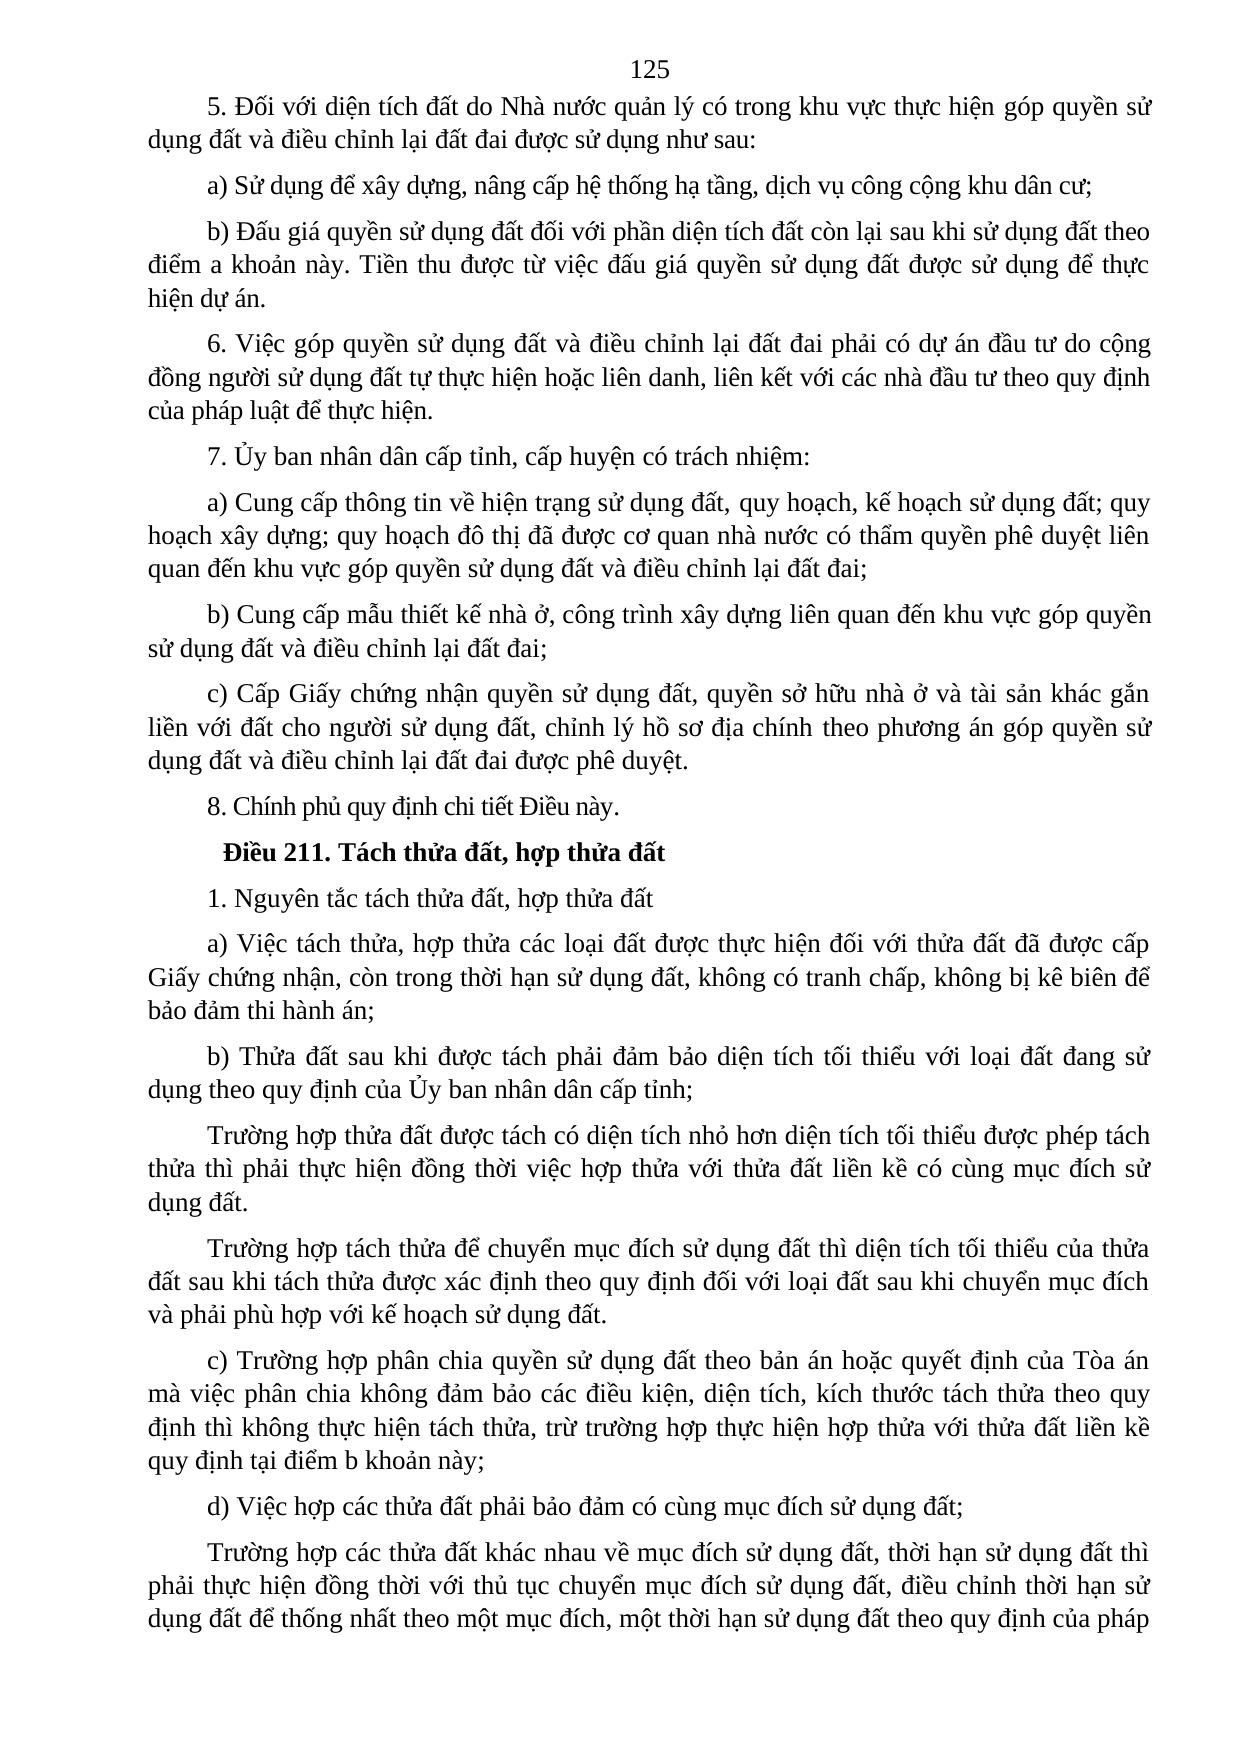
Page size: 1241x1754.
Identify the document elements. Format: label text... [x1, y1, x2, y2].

text a) Cung cấp thông tin về hiện trạng sử dụng đất, quy hoạch, kế hoạch sử dụng đất; quy hoạch xây dựng; quy hoạch đô thị đã được cơ quan nhà nước có thẩm quyền phê duyệt liên quan đến khu vực góp quyền sử dụng đất và điều chỉnh lại đất đai; [148, 484, 1152, 584]
text 6. Việc góp quyền sử dụng đất và điều chỉnh lại đất đai phải có dự án đầu tư do cộng đồng người sử dụng đất tự thực hiện hoặc liên danh, liên kết với các nhà đầu tư theo quy định của pháp luật để thực hiện. [148, 326, 1152, 426]
text 5. Đối với diện tích đất do Nhà nước quản lý có trong khu vực thực hiện góp quyền sử dụng đất và điều chỉnh lại đất đai được sử dụng như sau: [148, 89, 1152, 155]
text a) Việc tách thửa, hợp thửa các loại đất được thực hiện đối với thửa đất đã được cấp Giấy chứng nhận, còn trong thời hạn sử dụng đất, không có tranh chấp, không bị kê biên để bảo đảm thi hành án; [148, 926, 1152, 1026]
text c) Cấp Giấy chứng nhận quyền sử dụng đất, quyền sở hữu nhà ở và tài sản khác gắn liền với đất cho người sử dụng đất, chỉnh lý hồ sơ địa chính theo phương án góp quyền sử dụng đất và điều chỉnh lại đất đai được phê duyệt. [148, 676, 1152, 776]
text d) Việc hợp các thửa đất phải bảo đảm có cùng mục đích sử dụng đất; [148, 1489, 1152, 1522]
text 7. Ủy ban nhân dân cấp tỉnh, cấp huyện có trách nhiệm: [148, 439, 1152, 472]
text Trường hợp tách thửa để chuyển mục đích sử dụng đất thì diện tích tối thiểu của thửa đất sau khi tách thửa được xác định theo quy định đối với loại đất sau khi chuyển mục đích và phải phù hợp với kế hoạch sử dụng đất. [148, 1230, 1152, 1330]
text c) Trường hợp phân chia quyền sử dụng đất theo bản án hoặc quyết định của Tòa án mà việc phân chia không đảm bảo các điều kiện, diện tích, kích thước tách thửa theo quy định thì không thực hiện tách thửa, trừ trường hợp thực hiện hợp thửa với thửa đất liền kề quy định tại điểm b khoản này; [148, 1343, 1152, 1476]
text a) Sử dụng để xây dựng, nâng cấp hệ thống hạ tầng, dịch vụ công cộng khu dân cư; [148, 168, 1152, 201]
text b) Cung cấp mẫu thiết kế nhà ở, công trình xây dựng liên quan đến khu vực góp quyền sử dụng đất và điều chỉnh lại đất đai; [148, 597, 1152, 664]
text 8. Chính phủ quy định chi tiết Điều này. [148, 789, 1152, 822]
list Tách thửa đất, hợp thửa đất [148, 834, 1152, 868]
text Trường hợp thửa đất được tách có diện tích nhỏ hơn diện tích tối thiểu được phép tách thửa thì phải thực hiện đồng thời việc hợp thửa với thửa đất liền kề có cùng mục đích sử dụng đất. [148, 1118, 1152, 1218]
text b) Thửa đất sau khi được tách phải đảm bảo diện tích tối thiểu với loại đất đang sử dụng theo quy định của Ủy ban nhân dân cấp tỉnh; [148, 1039, 1152, 1105]
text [148, 1534, 1152, 1634]
text b) Đấu giá quyền sử dụng đất đối với phần diện tích đất còn lại sau khi sử dụng đất theo điểm a khoản này. Tiền thu được từ việc đấu giá quyền sử dụng đất được sử dụng để thực hiện dự án. [148, 214, 1152, 314]
text 1. Nguyên tắc tách thửa đất, hợp thửa đất [148, 880, 1152, 914]
